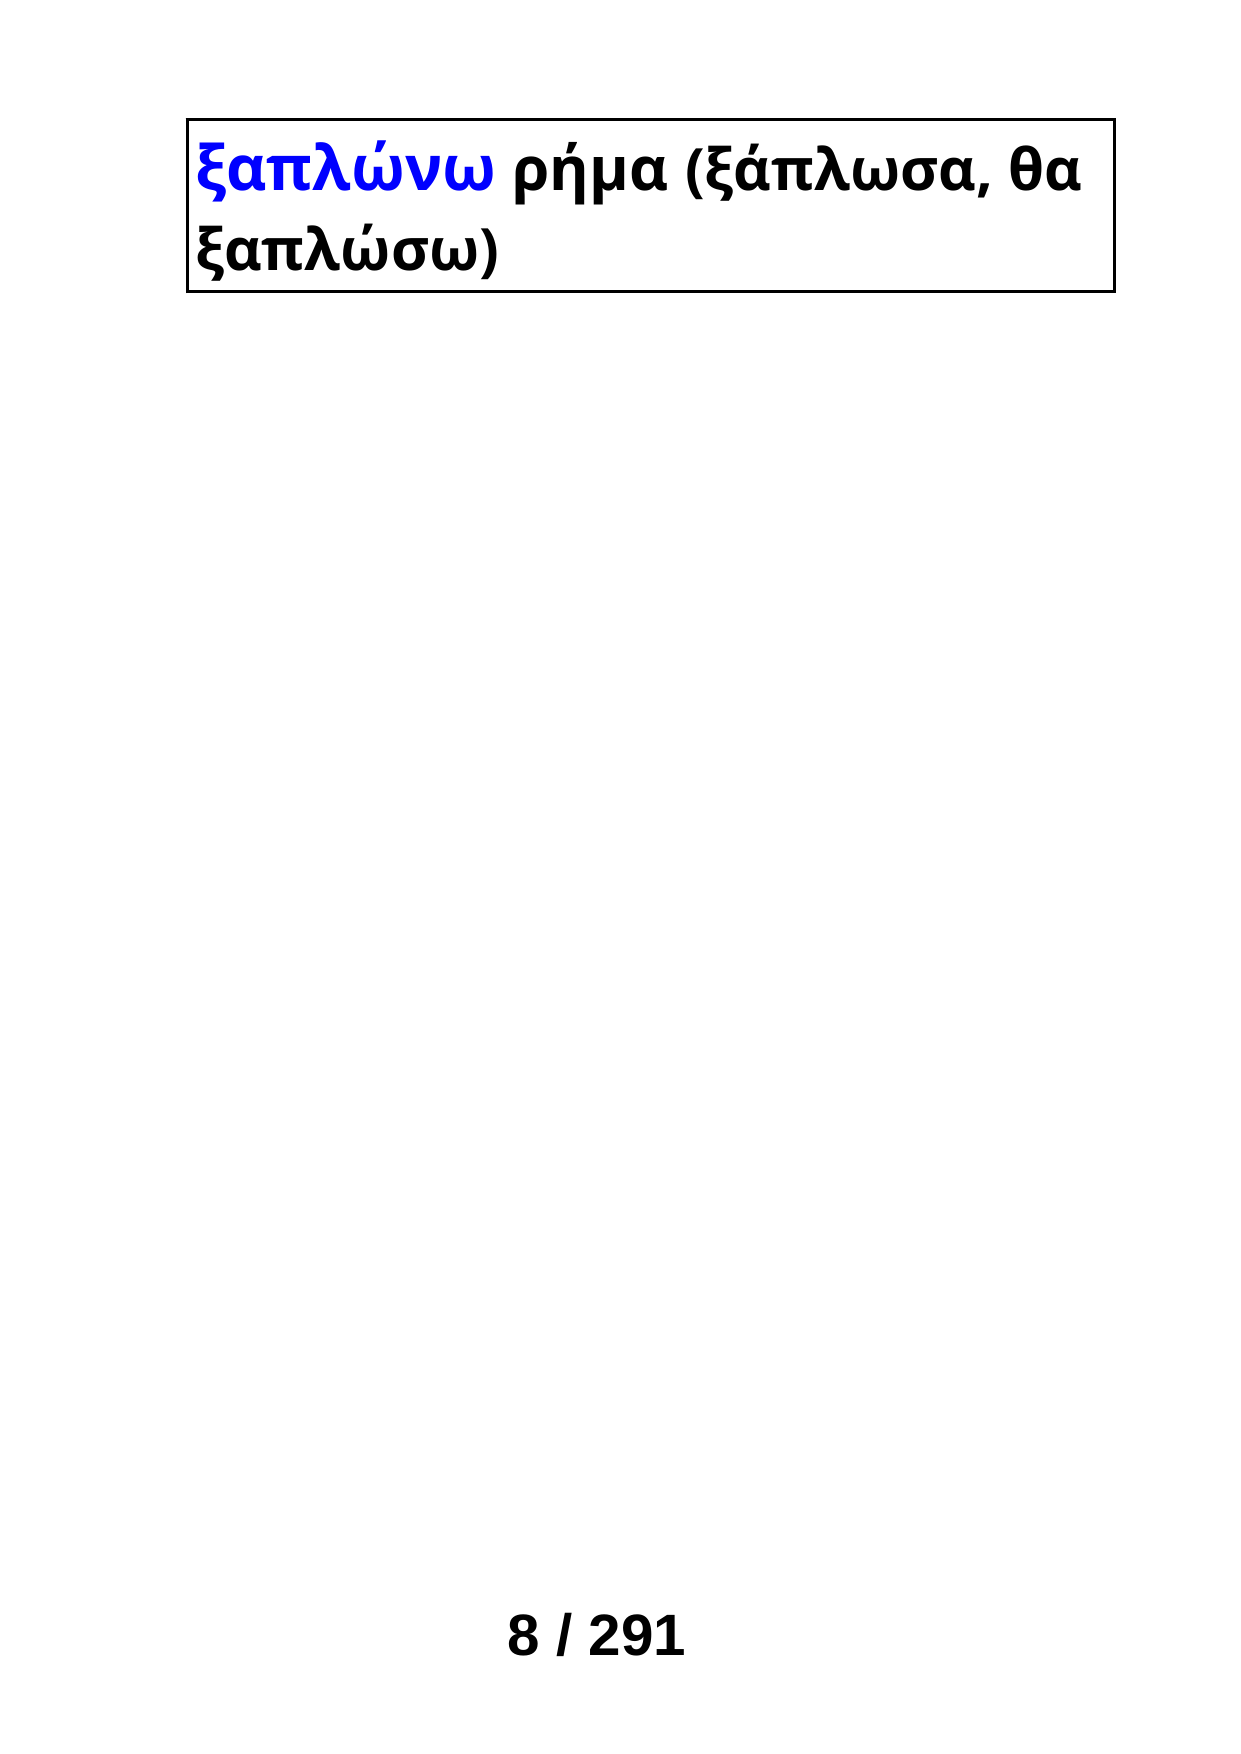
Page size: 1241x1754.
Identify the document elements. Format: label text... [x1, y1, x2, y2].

text ξαπλώνω ρήμα (ξάπλωσα, θα ξαπλώσω) [189, 121, 1113, 290]
